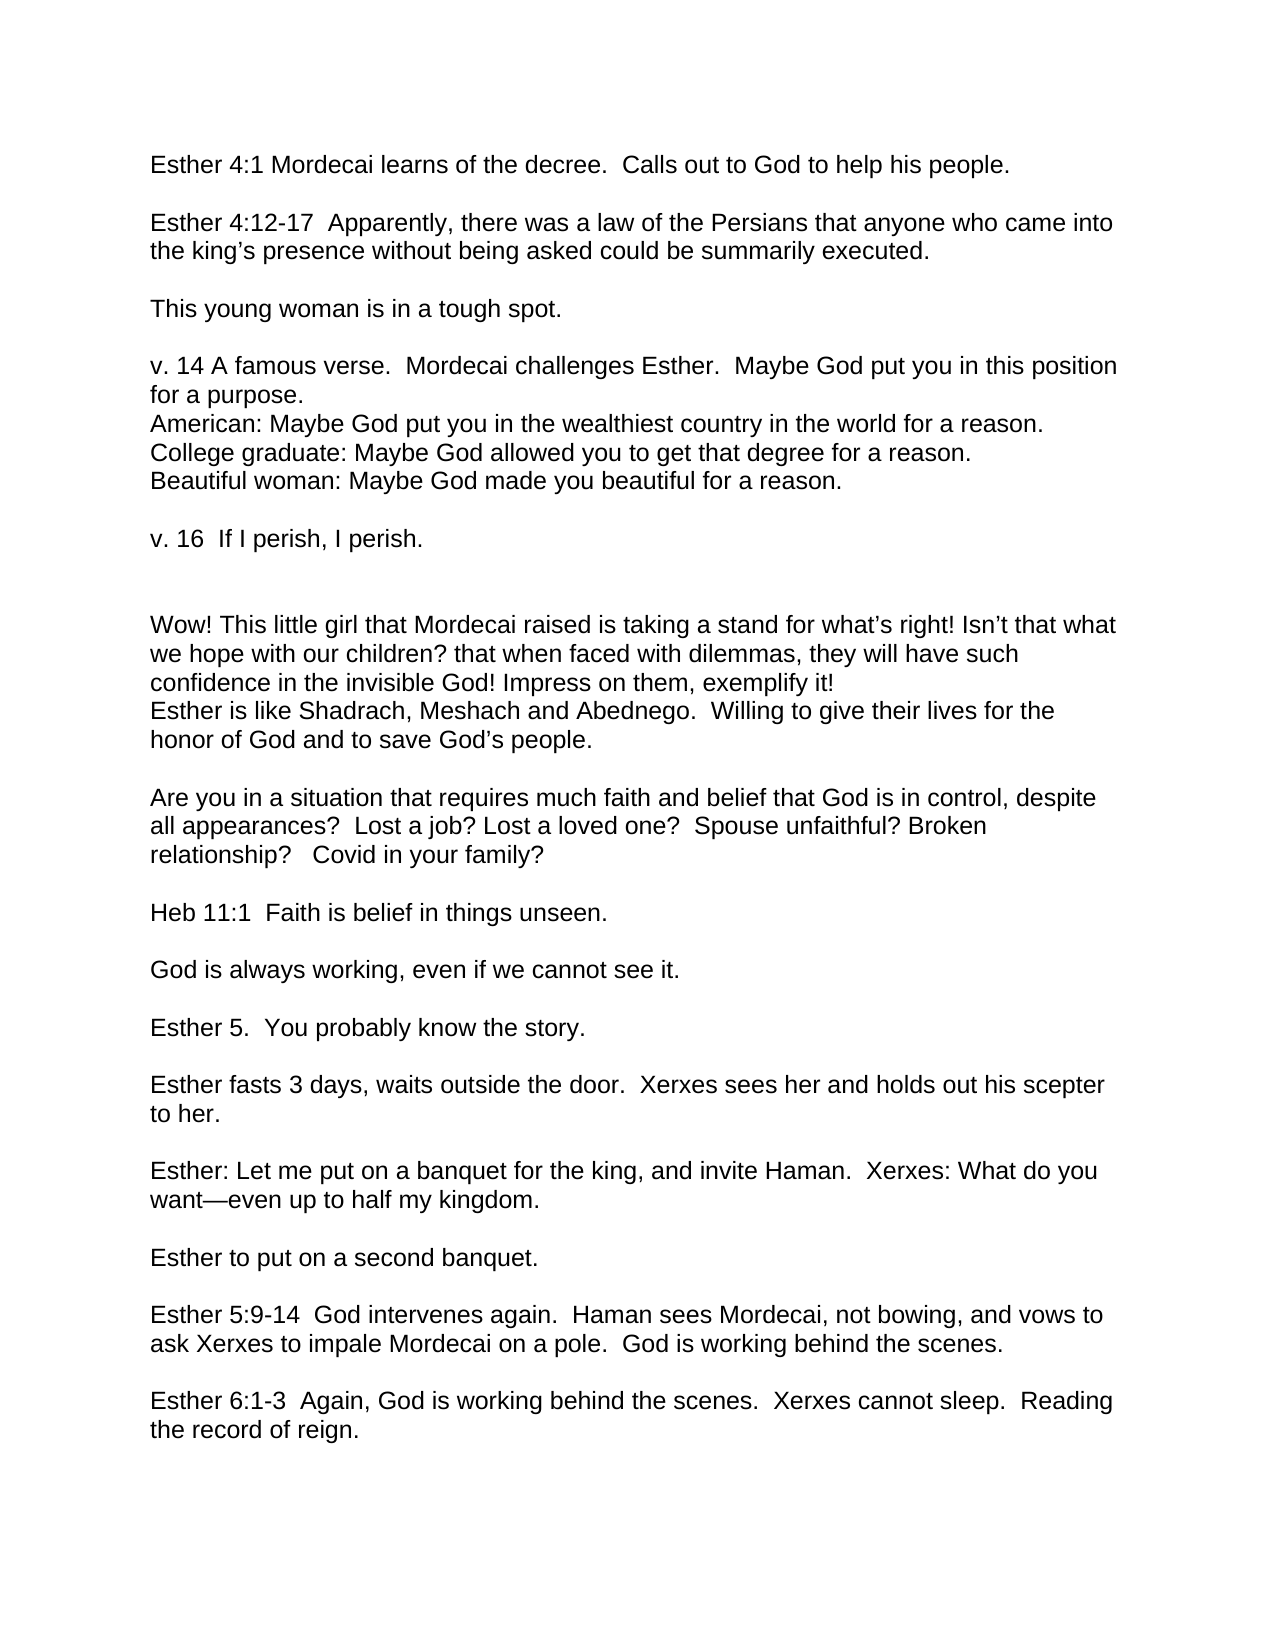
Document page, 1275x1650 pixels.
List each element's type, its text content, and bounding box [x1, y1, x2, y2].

text Esther 4:1 Mordecai learns of the decree. Calls out to God to help his people. [150, 150, 1125, 179]
text God is always working, even if we cannot see it. [150, 955, 1125, 984]
text v. 14 A famous verse. Mordecai challenges Esther. Maybe God put you in this position for a purpose. [150, 351, 1125, 409]
text Esther 5:9-14 God intervenes again. Haman sees Mordecai, not bowing, and vows to ask Xerxes to impale Mordecai on a pole. God is working behind the scenes. [150, 1300, 1125, 1357]
text College graduate: Maybe God allowed you to get that degree for a reason. [150, 437, 1125, 466]
text Beautiful woman: Maybe God made you beautiful for a reason. [150, 466, 1125, 495]
text Esther 5. You probably know the story. [150, 1012, 1125, 1041]
text v. 16 If I perish, I perish. [150, 524, 1125, 552]
text Wow! This little girl that Mordecai raised is taking a stand for what’s right! Isn’t that what we hope with our children? that when faced with dilemmas, they will have such confidence in the invisible God! Impress on them, exemplify it! [150, 610, 1125, 696]
text Are you in a situation that requires much faith and belief that God is in control, despite all appearances? Lost a job? Lost a loved one? Spouse unfaithful? Broken relationship? Covid in your family? [150, 782, 1125, 869]
text Esther is like Shadrach, Meshach and Abednego. Willing to give their lives for the honor of God and to save God’s people. [150, 696, 1125, 754]
text Esther 4:12-17 Apparently, there was a law of the Persians that anyone who came into the king’s presence without being asked could be summarily executed. [150, 207, 1125, 265]
text Esther 6:1-3 Again, God is working behind the scenes. Xerxes cannot sleep. Reading the record of reign. [150, 1386, 1125, 1444]
text Esther to put on a second banquet. [150, 1242, 1125, 1271]
text Heb 11:1 Faith is belief in things unseen. [150, 897, 1125, 926]
text American: Maybe God put you in the wealthiest country in the world for a reason. [150, 409, 1125, 437]
text Esther: Let me put on a banquet for the king, and invite Haman. Xerxes: What do you want—even up to half my kingdom. [150, 1156, 1125, 1214]
text Esther fasts 3 days, waits outside the door. Xerxes sees her and holds out his scepter to her. [150, 1070, 1125, 1127]
text This young woman is in a tough spot. [150, 294, 1125, 322]
